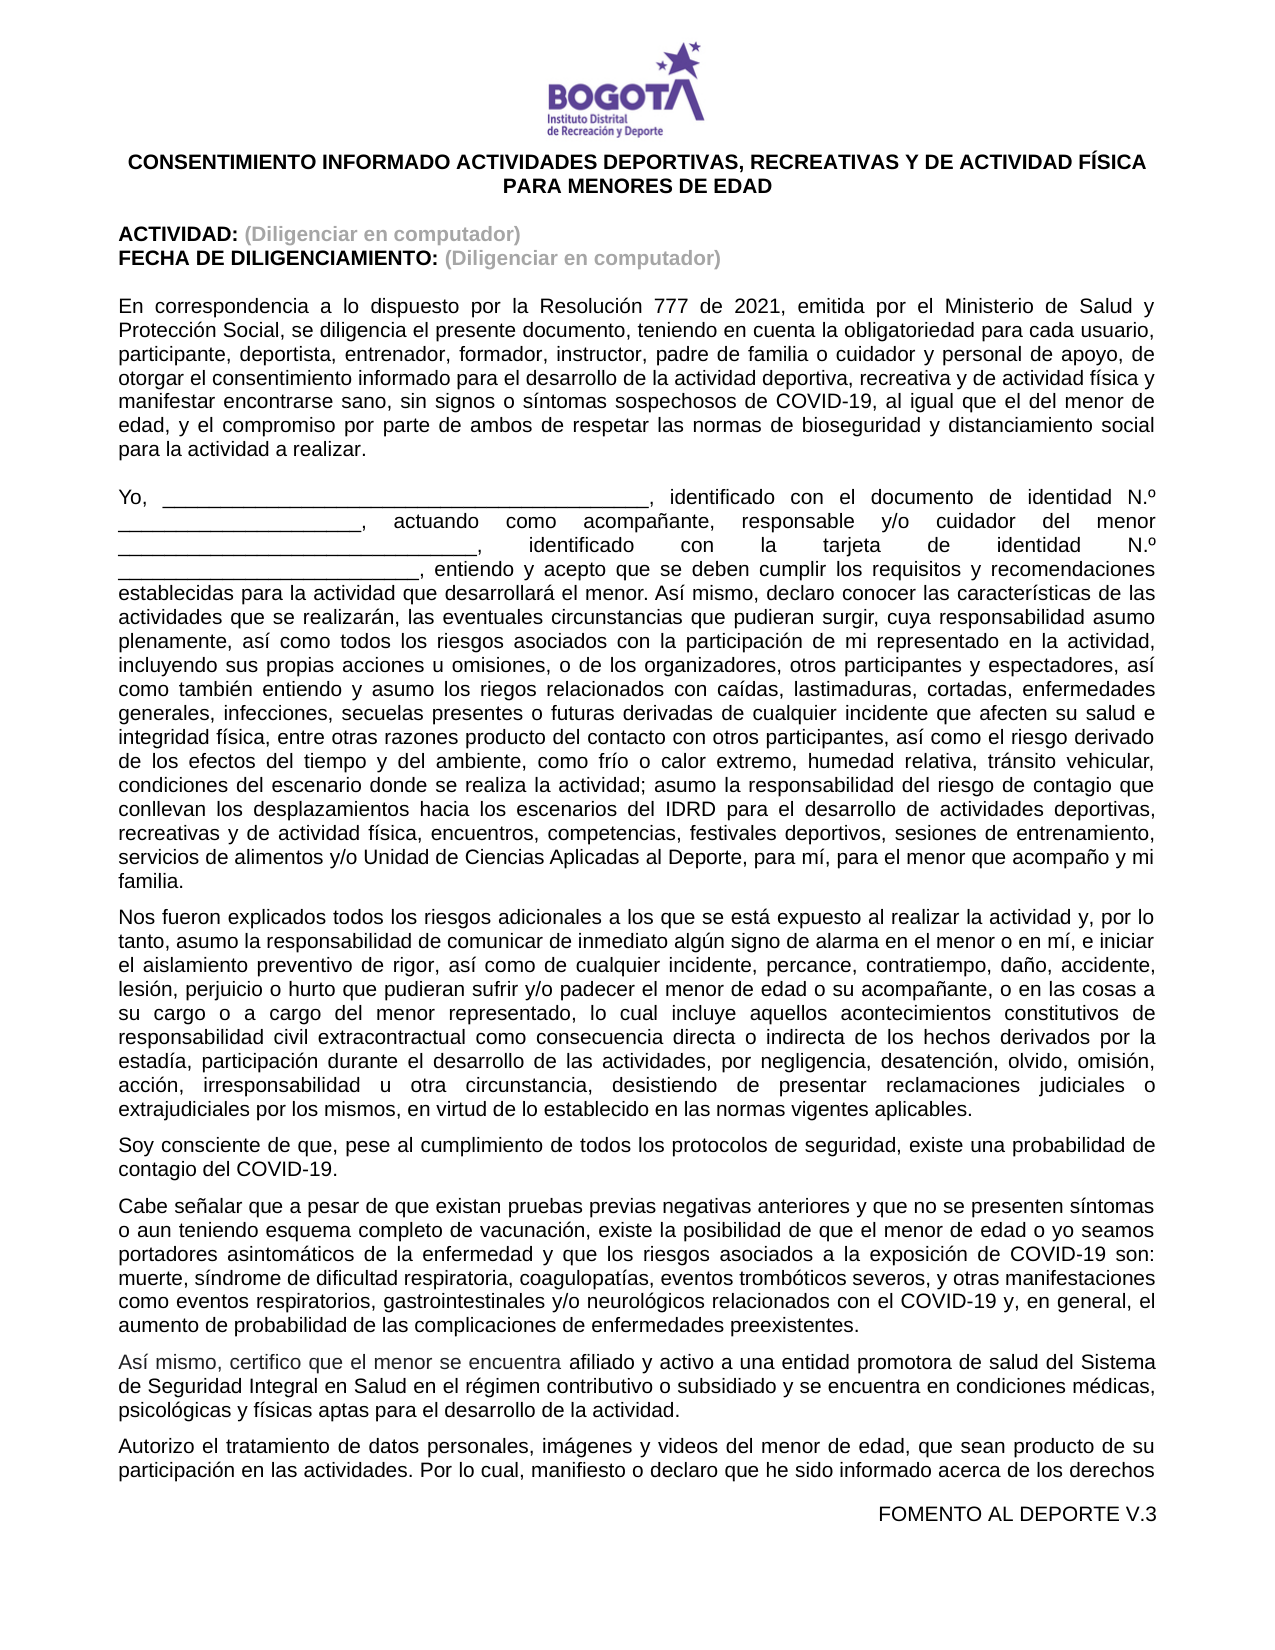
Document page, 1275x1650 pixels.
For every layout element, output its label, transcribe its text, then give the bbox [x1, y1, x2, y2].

text Yo, __________________________________________, identificado con el documento de identidad N.º _____________________, actuando como acompañante, responsable y/o cuidador del menor _______________________________, identificado con la tarjeta de identidad N.º __________________________, entiendo y acepto que se deben cumplir los requisitos y recomendaciones establecidas para la actividad que desarrollará el menor. Así mismo, declaro conocer las características de las actividades que se realizarán, las eventuales circunstancias que pudieran surgir, cuya responsabilidad asumo plenamente, así como todos los riesgos asociados con la participación de mi representado en la actividad, incluyendo sus propias acciones u omisiones, o de los organizadores, otros participantes y espectadores, así como también entiendo y asumo los riegos relacionados con caídas, lastimaduras, cortadas, enfermedades generales, infecciones, secuelas presentes o futuras derivadas de cualquier incidente que afecten su salud e integridad física, entre otras razones producto del contacto con otros participantes, así como el riesgo derivado de los efectos del tiempo y del ambiente, como frío o calor extremo, humedad relativa, tránsito vehicular, condiciones del escenario donde se realiza la actividad; asumo la responsabilidad del riesgo de contagio que conllevan los desplazamientos hacia los escenarios del IDRD para el desarrollo de actividades deportivas, recreativas y de actividad física, encuentros, competencias, festivales deportivos, sesiones de entrenamiento, servicios de alimentos y/o Unidad de Ciencias Aplicadas al Deporte, para mí, para el menor que acompaño y mi familia. [118, 485, 1157, 892]
text Nos fueron explicados todos los riesgos adicionales a los que se está expuesto al realizar la actividad y, por lo tanto, asumo la responsabilidad de comunicar de inmediato algún signo de alarma en el menor o en mí, e iniciar el aislamiento preventivo de rigor, así como de cualquier incidente, percance, contratiempo, daño, accidente, lesión, perjuicio o hurto que pudieran sufrir y/o padecer el menor de edad o su acompañante, o en las cosas a su cargo o a cargo del menor representado, lo cual incluye aquellos acontecimientos constitutivos de responsabilidad civil extracontractual como consecuencia directa o indirecta de los hechos derivados por la estadía, participación durante el desarrollo de las actividades, por negligencia, desatención, olvido, omisión, acción, irresponsabilidad u otra circunstancia, desistiendo de presentar reclamaciones judiciales o extrajudiciales por los mismos, en virtud de lo establecido en las normas vigentes aplicables. [118, 905, 1157, 1121]
text ACTIVIDAD: (Diligenciar en computador) [118, 222, 1157, 246]
text En correspondencia a lo dispuesto por la Resolución 777 de 2021, emitida por el Ministerio de Salud y Protección Social, se diligencia el presente documento, teniendo en cuenta la obligatoriedad para cada usuario, participante, deportista, entrenador, formador, instructor, padre de familia o cuidador y personal de apoyo, de otorgar el consentimiento informado para el desarrollo de la actividad deportiva, recreativa y de actividad física y manifestar encontrarse sano, sin signos o síntomas sospechosos de COVID-19, al igual que el del menor de edad, y el compromiso por parte de ambos de respetar las normas de bioseguridad y distanciamiento social para la actividad a realizar. [118, 293, 1157, 461]
text CONSENTIMIENTO INFORMADO ACTIVIDADES DEPORTIVAS, RECREATIVAS Y DE ACTIVIDAD FÍSICA PARA MENORES DE EDAD [118, 118, 1157, 198]
picture [537, 29, 715, 118]
text Soy consciente de que, pese al cumplimiento de todos los protocolos de seguridad, existe una probabilidad de contagio del COVID-19. [118, 1133, 1157, 1181]
text Así mismo, certifico que el menor se encuentra afiliado y activo a una entidad promotora de salud del Sistema de Seguridad Integral en Salud en el régimen contributivo o subsidiado y se encuentra en condiciones médicas, psicológicas y físicas aptas para el desarrollo de la actividad. [118, 1350, 1157, 1422]
text Cabe señalar que a pesar de que existan pruebas previas negativas anteriores y que no se presenten síntomas o aun teniendo esquema completo de vacunación, existe la posibilidad de que el menor de edad o yo seamos portadores asintomáticos de la enfermedad y que los riesgos asociados a la exposición de COVID-19 son: muerte, síndrome de dificultad respiratoria, coagulopatías, eventos trombóticos severos, y otras manifestaciones como eventos respiratorios, gastrointestinales y/o neurológicos relacionados con el COVID-19 y, en general, el aumento de probabilidad de las complicaciones de enfermedades preexistentes. [118, 1193, 1157, 1337]
text FECHA DE DILIGENCIAMIENTO: (Diligenciar en computador) [118, 246, 1157, 269]
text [118, 1434, 1157, 1482]
